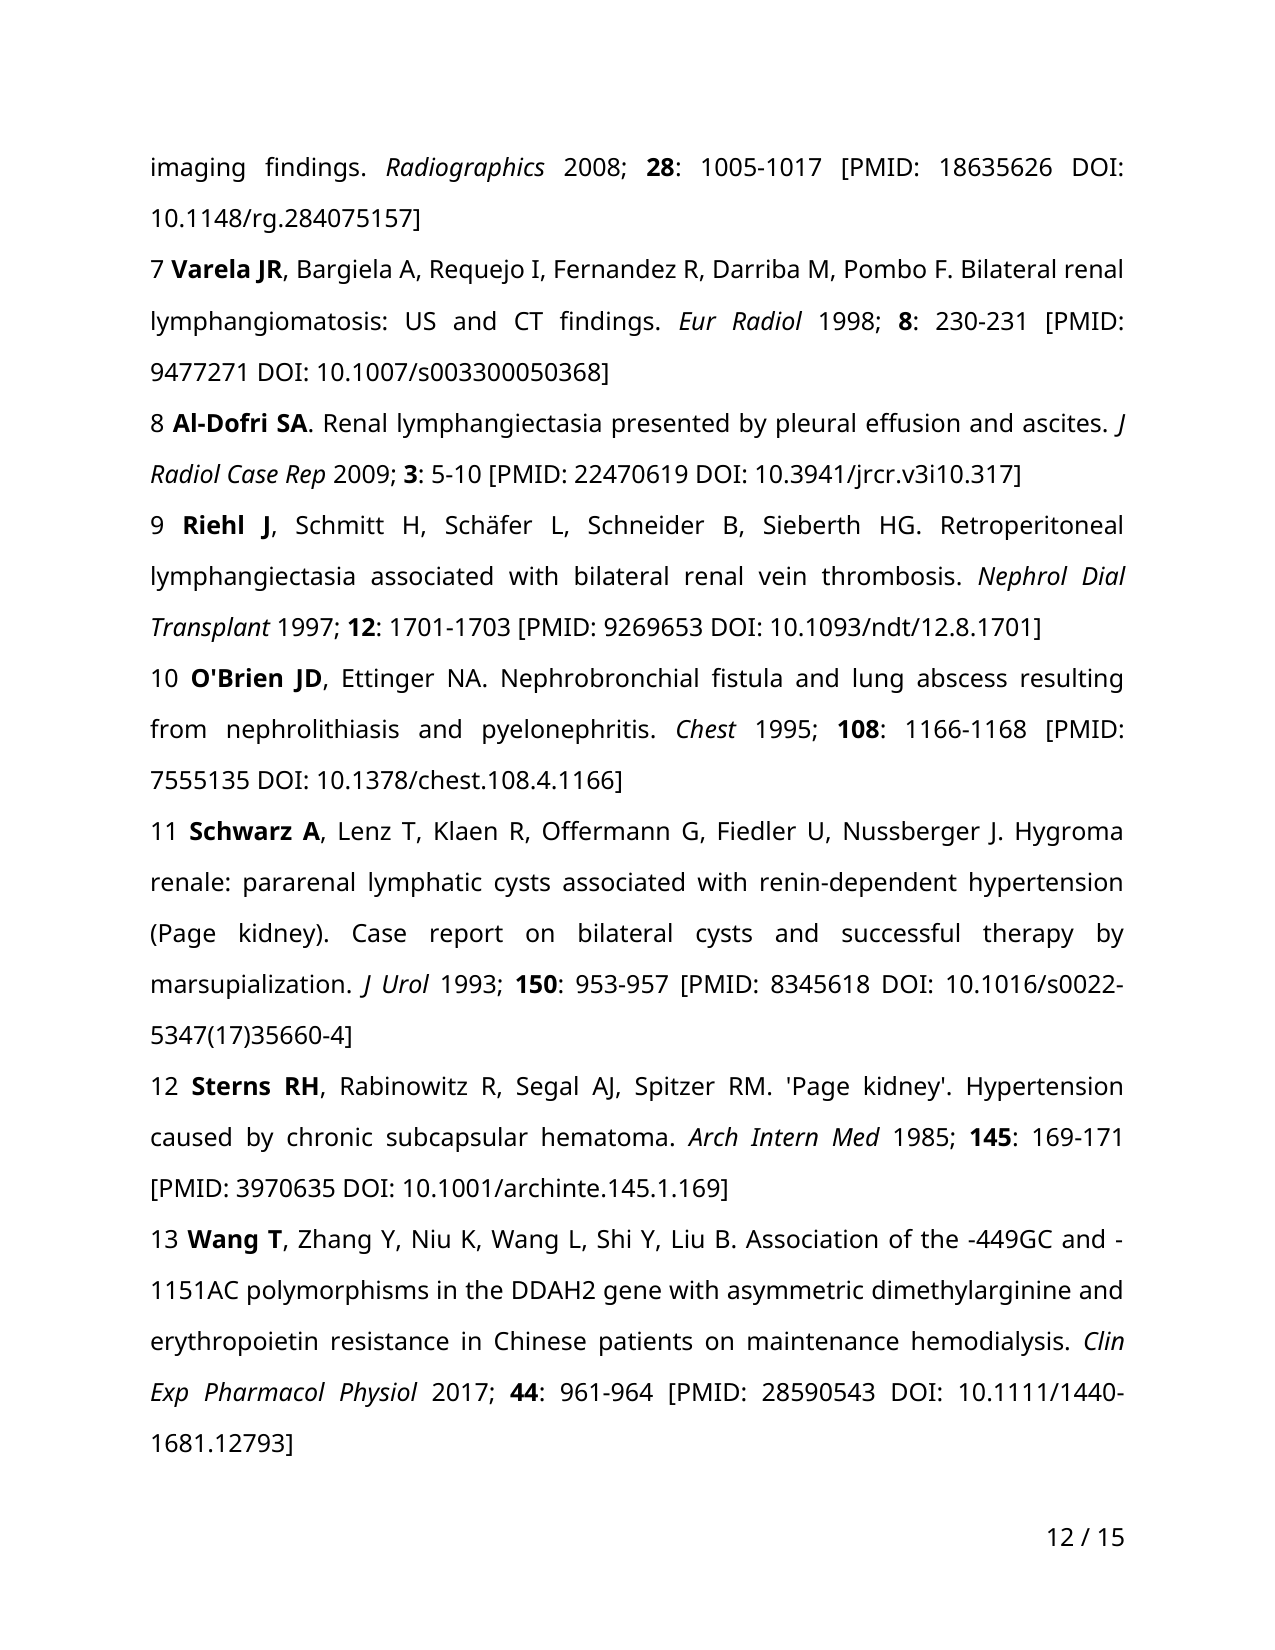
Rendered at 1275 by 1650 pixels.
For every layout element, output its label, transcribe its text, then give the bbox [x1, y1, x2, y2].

text 11 Schwarz A, Lenz T, Klaen R, Offermann G, Fiedler U, Nussberger J. Hygroma renale: pararenal lymphatic cysts associated with renin-dependent hypertension (Page kidney). Case report on bilateral cysts and successful therapy by marsupialization. J Urol 1993; 150: 953-957 [PMID: 8345618 DOI: 10.1016/s0022-5347(17)35660-4] [150, 813, 1125, 1052]
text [150, 150, 1125, 235]
text 7 Varela JR, Bargiela A, Requejo I, Fernandez R, Darriba M, Pombo F. Bilateral renal lymphangiomatosis: US and CT findings. Eur Radiol 1998; 8: 230-231 [PMID: 9477271 DOI: 10.1007/s003300050368] [150, 252, 1125, 388]
text 10 O'Brien JD, Ettinger NA. Nephrobronchial fistula and lung abscess resulting from nephrolithiasis and pyelonephritis. Chest 1995; 108: 1166-1168 [PMID: 7555135 DOI: 10.1378/chest.108.4.1166] [150, 660, 1125, 797]
text 12 Sterns RH, Rabinowitz R, Segal AJ, Spitzer RM. 'Page kidney'. Hypertension caused by chronic subcapsular hematoma. Arch Intern Med 1985; 145: 169-171 [PMID: 3970635 DOI: 10.1001/archinte.145.1.169] [150, 1069, 1125, 1205]
text 9 Riehl J, Schmitt H, Schäfer L, Schneider B, Sieberth HG. Retroperitoneal lymphangiectasia associated with bilateral renal vein thrombosis. Nephrol Dial Transplant 1997; 12: 1701-1703 [PMID: 9269653 DOI: 10.1093/ndt/12.8.1701] [150, 507, 1125, 643]
text 8 Al-Dofri SA. Renal lymphangiectasia presented by pleural effusion and ascites. J Radiol Case Rep 2009; 3: 5-10 [PMID: 22470619 DOI: 10.3941/jrcr.v3i10.317] [150, 405, 1125, 490]
text 13 Wang T, Zhang Y, Niu K, Wang L, Shi Y, Liu B. Association of the -449GC and -1151AC polymorphisms in the DDAH2 gene with asymmetric dimethylarginine and erythropoietin resistance in Chinese patients on maintenance hemodialysis. Clin Exp Pharmacol Physiol 2017; 44: 961-964 [PMID: 28590543 DOI: 10.1111/1440-1681.12793] [150, 1222, 1125, 1460]
